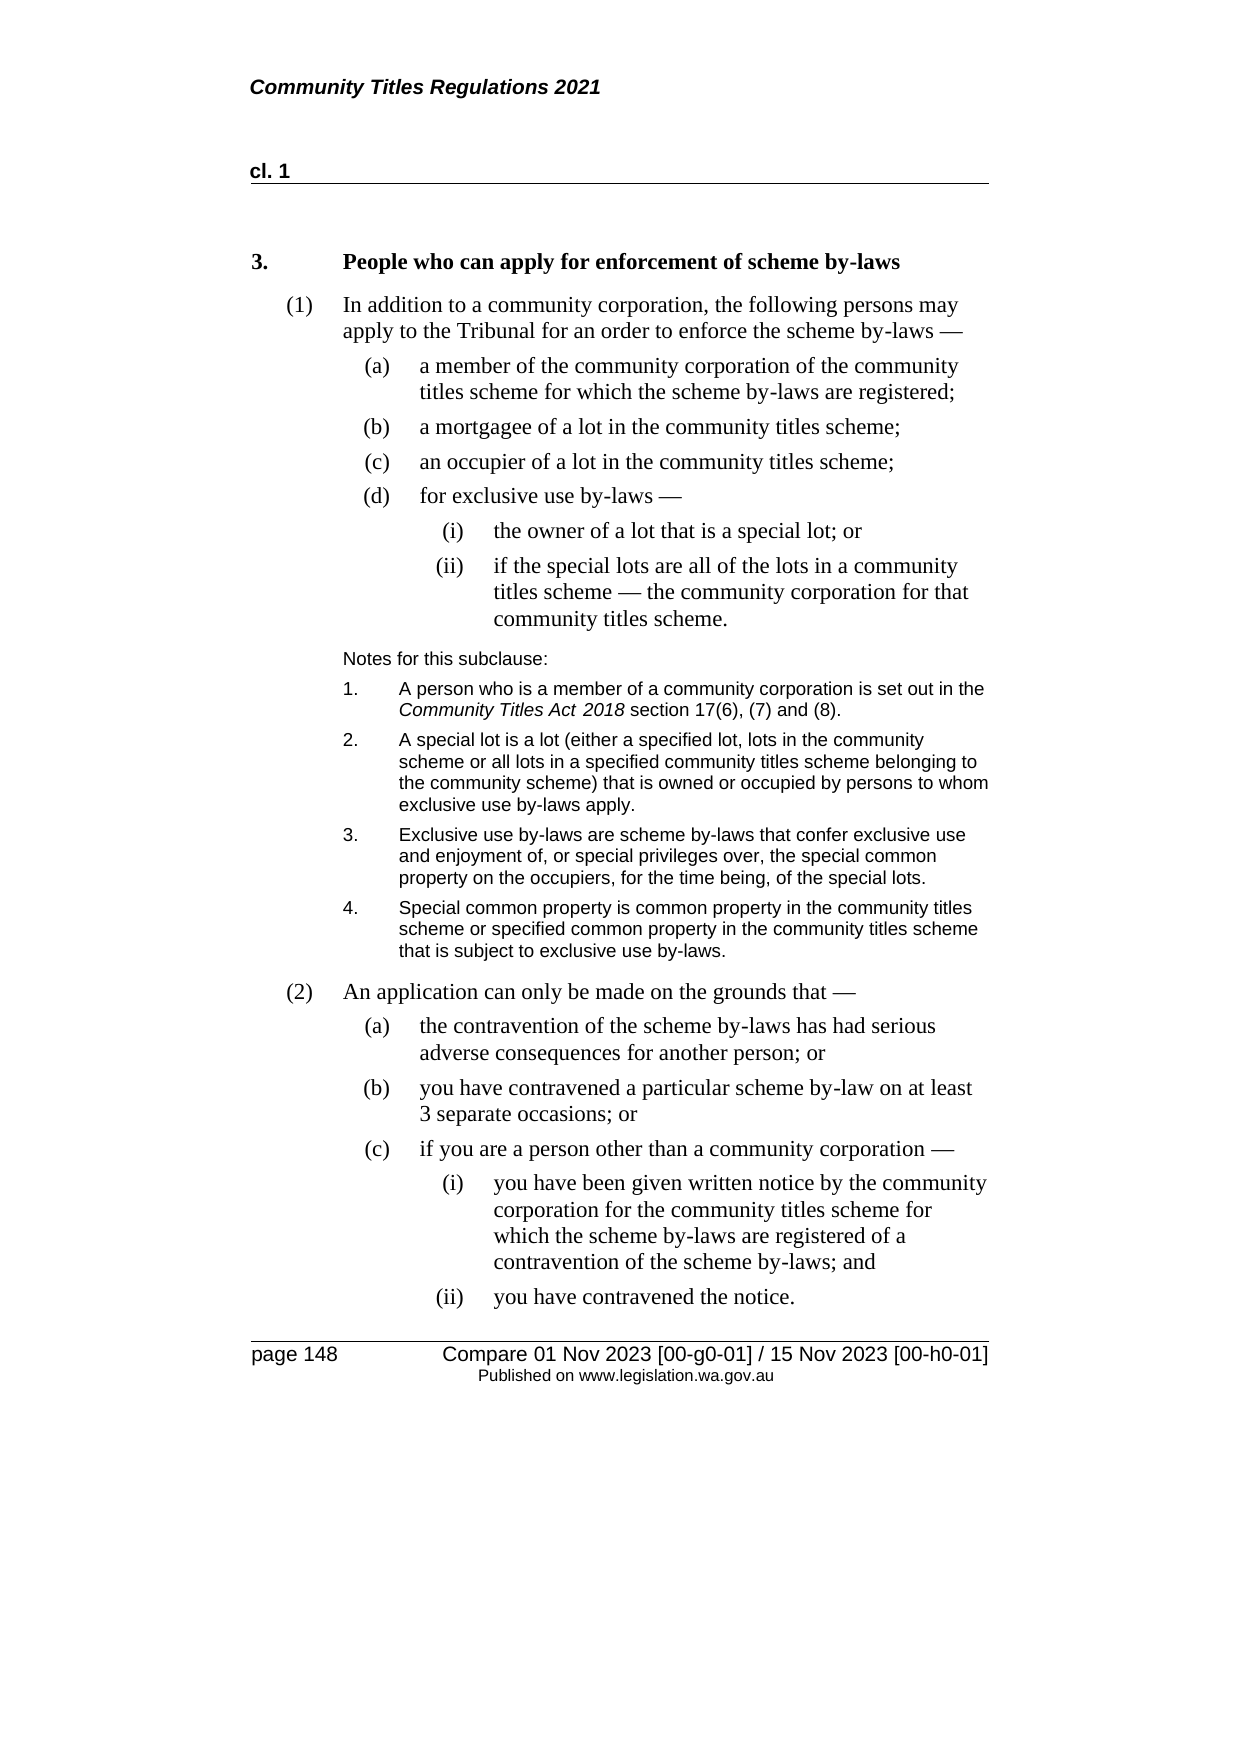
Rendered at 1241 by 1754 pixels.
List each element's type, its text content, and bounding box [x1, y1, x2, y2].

text (d) for exclusive use by-laws — [251, 482, 989, 509]
text (c) if you are a person other than a community corporation — [251, 1135, 989, 1161]
text 2. A special lot is a lot (either a specified lot, lots in the community scheme or all lots in a specified community titles scheme belonging to the community scheme) that is owned or occupied by persons to whom exclusive use by-laws apply. [251, 729, 989, 815]
text (ii) you have contravened the notice. [251, 1283, 989, 1309]
text (b) you have contravened a particular scheme by-law on at least 3 separate occasions; or [251, 1074, 989, 1126]
subtitle Notes for this subclause: [251, 648, 989, 669]
text (b) a mortgagee of a lot in the community titles scheme; [251, 413, 989, 439]
text (ii) if the special lots are all of the lots in a community titles scheme — the community corporation for that community titles scheme. [251, 552, 989, 631]
text (i) you have been given written notice by the community corporation for the community titles scheme for which the scheme by-laws are registered of a contravention of the scheme by-laws; and [251, 1169, 989, 1275]
text 4. Special common property is common property in the community titles scheme or specified common property in the community titles scheme that is subject to exclusive use by-laws. [251, 897, 989, 961]
text (i) the owner of a lot that is a special lot; or [251, 517, 989, 543]
text (c) an occupier of a lot in the community titles scheme; [251, 448, 989, 474]
text (a) a member of the community corporation of the community titles scheme for which the scheme by-laws are registered; [251, 352, 989, 405]
subtitle 3. People who can apply for enforcement of scheme by-laws [251, 248, 989, 274]
text (2) An application can only be made on the grounds that — [251, 978, 989, 1004]
text (1) In addition to a community corporation, the following persons may apply to the Tribunal for an order to enforce the scheme by-laws — [251, 291, 989, 344]
text (a) the contravention of the scheme by-laws has had serious adverse consequences for another person; or [251, 1013, 989, 1065]
text 3. Exclusive use by-laws are scheme by-laws that confer exclusive use and enjoyment of, or special privileges over, the special common property on the occupiers, for the time being, of the special lots. [251, 823, 989, 888]
text 1. A person who is a member of a community corporation is set out in the Community Titles Act 2018 section 17(6), (7) and (8). [251, 677, 989, 721]
